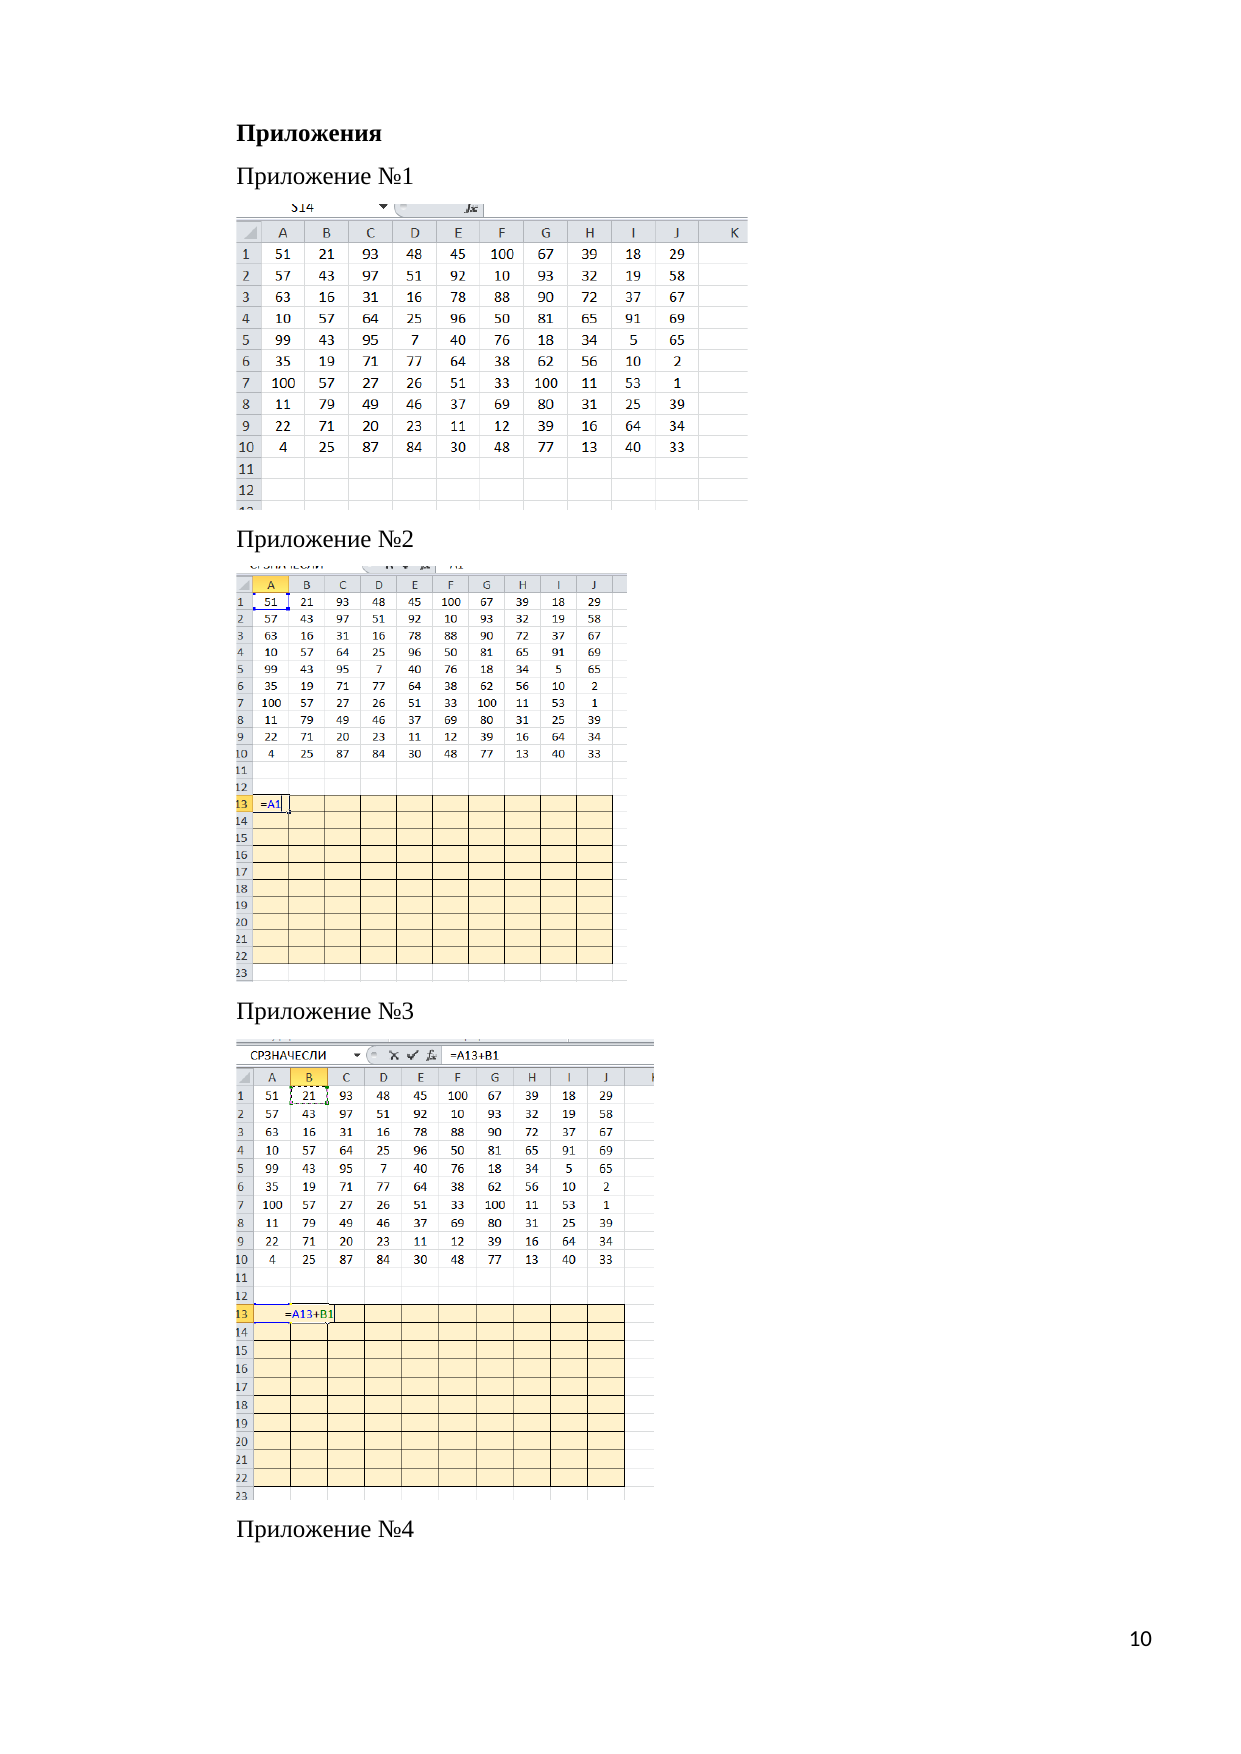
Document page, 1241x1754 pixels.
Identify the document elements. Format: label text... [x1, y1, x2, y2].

list Приложение №4 [177, 1514, 1152, 1542]
picture [236, 204, 748, 510]
list Приложение №3 [177, 996, 1152, 1025]
list Приложение №2 [177, 524, 1152, 552]
list Приложения [177, 118, 1152, 147]
list Приложение №1 [177, 161, 1152, 190]
picture [236, 566, 627, 982]
picture [236, 1039, 654, 1500]
